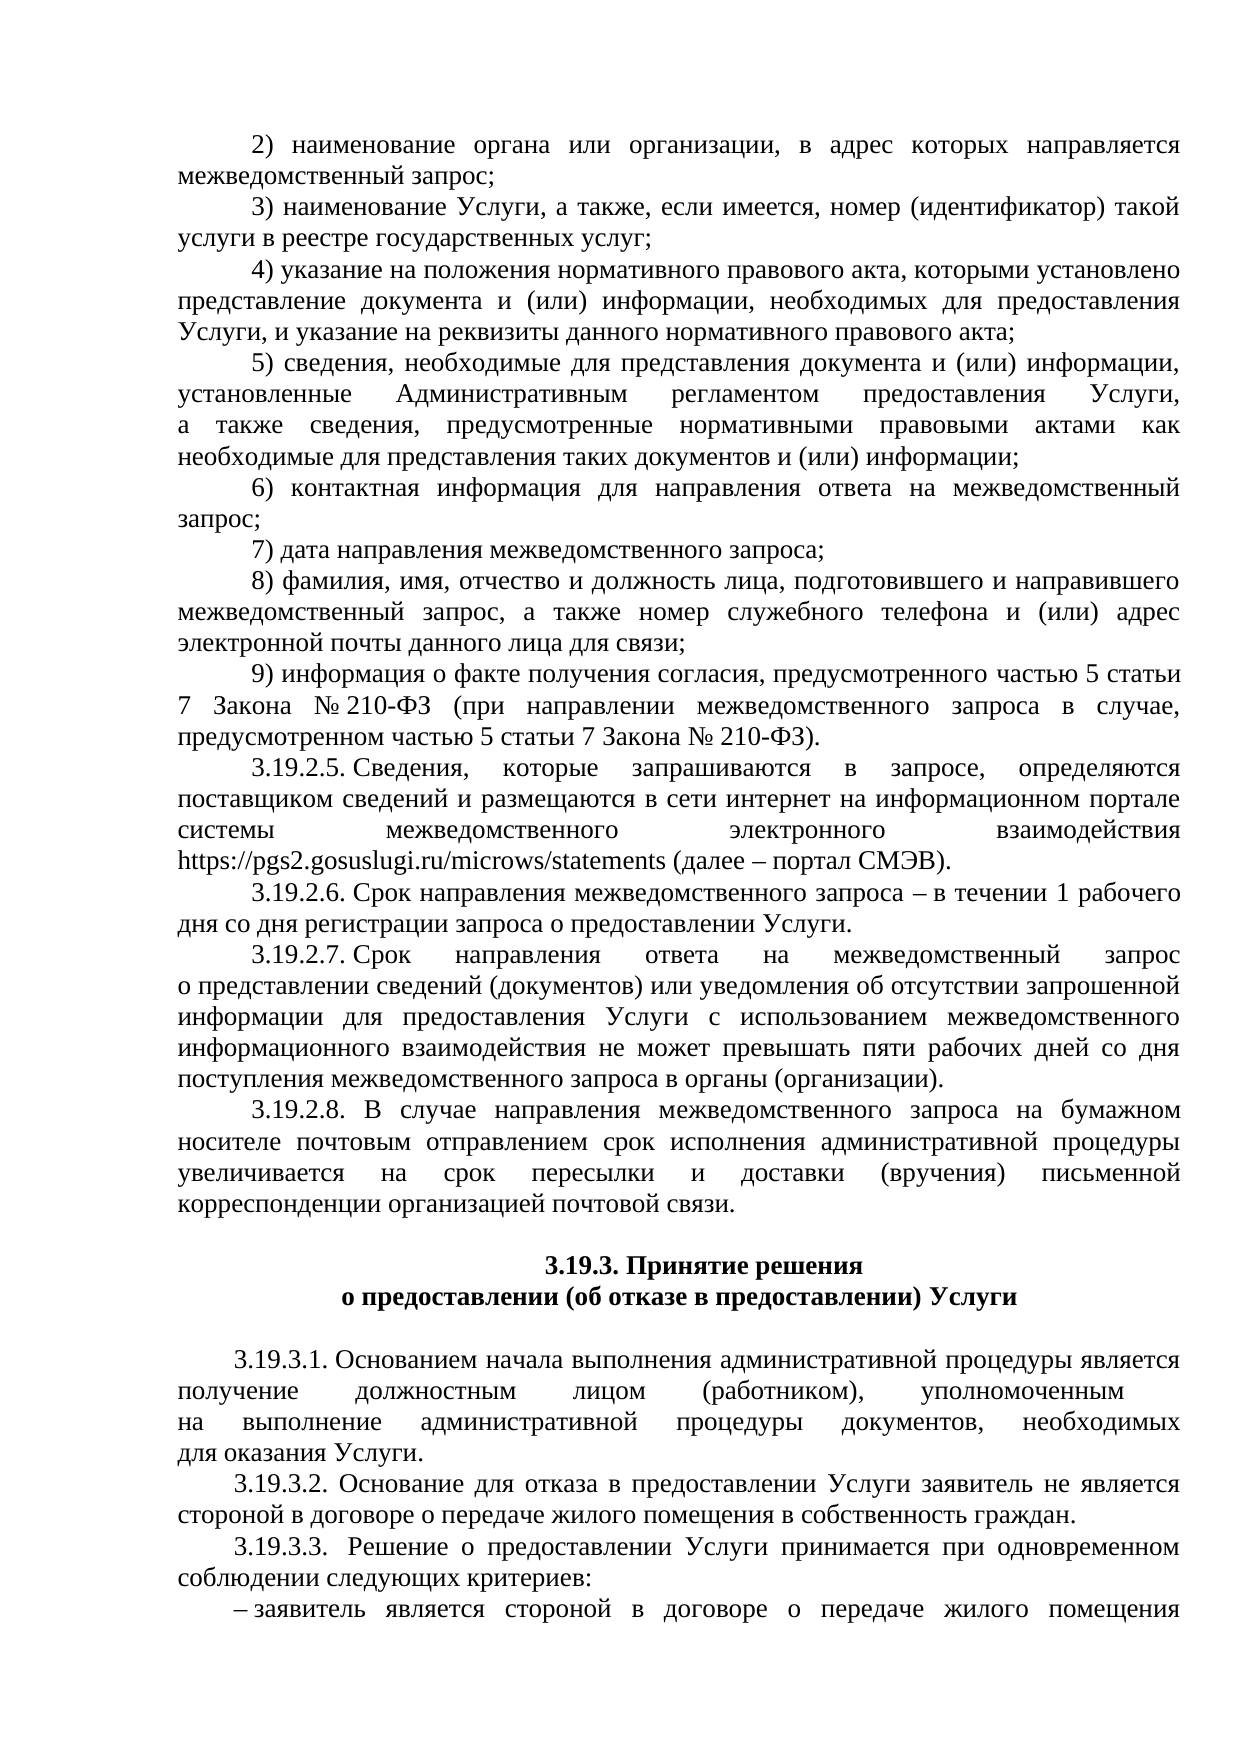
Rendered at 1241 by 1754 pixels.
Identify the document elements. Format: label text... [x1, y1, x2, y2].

text 3.19.3.2. Основание для отказа в предоставлении Услуги заявитель не является стороной в договоре о передаче жилого помещения в собственность граждан. [177, 1467, 1181, 1530]
text 2) наименование органа или организации, в адрес которых направляется межведомственный запрос; [177, 128, 1181, 190]
text 9) информация о факте получения согласия, предусмотренного частью 5 статьи 7 Закона № 210-ФЗ (при направлении межведомственного запроса в случае, предусмотренном частью 5 статьи 7 Закона № 210-ФЗ). [177, 658, 1181, 751]
text 5) сведения, необходимые для представления документа и (или) информации, установленные Административным регламентом предоставления Услуги, а также сведения, предусмотренные нормативными правовыми актами как необходимые для представления таких документов и (или) информации; [177, 346, 1181, 471]
text 4) указание на положения нормативного правового акта, которыми установлено представление документа и (или) информации, необходимых для предоставления Услуги, и указание на реквизиты данного нормативного правового акта; [177, 253, 1181, 346]
text 3.19.2.5. Сведения, которые запрашиваются в запросе, определяются поставщиком сведений и размещаются в сети интернет на информационном портале системы межведомственного электронного взаимодействия https://pgs2.gosuslugi.ru/microws/statements (далее – портал СМЭВ). [177, 751, 1181, 876]
text 3.19.2.8. В случае направления межведомственного запроса на бумажном носителе почтовым отправлением срок исполнения административной процедуры увеличивается на срок пересылки и доставки (вручения) письменной корреспонденции организацией почтовой связи. [177, 1094, 1181, 1218]
text 3.19.3. Принятие решения о предоставлении (об отказе в предоставлении) Услуги [177, 1249, 1181, 1312]
text 3.19.2.7. Срок направления ответа на межведомственный запрос о представлении сведений (документов) или уведомления об отсутствии запрошенной информации для предоставления Услуги с использованием межведомственного информационного взаимодействия не может превышать пяти рабочих дней со дня поступления межведомственного запроса в органы (организации). [177, 938, 1181, 1094]
text 7) дата направления межведомственного запроса; [177, 533, 1181, 564]
text 3) наименование Услуги, а также, если имеется, номер (идентификатор) такой услуги в реестре государственных услуг; [177, 190, 1181, 253]
text 3.19.3.1. Основанием начала выполнения административной процедуры является получение должностным лицом (работником), уполномоченным на выполнение административной процедуры документов, необходимых для оказания Услуги. [177, 1343, 1181, 1467]
text 3.19.3.3. Решение о предоставлении Услуги принимается при одновременном соблюдении следующих критериев: [177, 1530, 1181, 1592]
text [177, 1592, 1181, 1623]
text 8) фамилия, имя, отчество и должность лица, подготовившего и направившего межведомственный запрос, а также номер служебного телефона и (или) адрес электронной почты данного лица для связи; [177, 564, 1181, 658]
text 3.19.2.6. Срок направления межведомственного запроса – в течении 1 рабочего дня со дня регистрации запроса о предоставлении Услуги. [177, 876, 1181, 938]
text 6) контактная информация для направления ответа на межведомственный запрос; [177, 471, 1181, 533]
